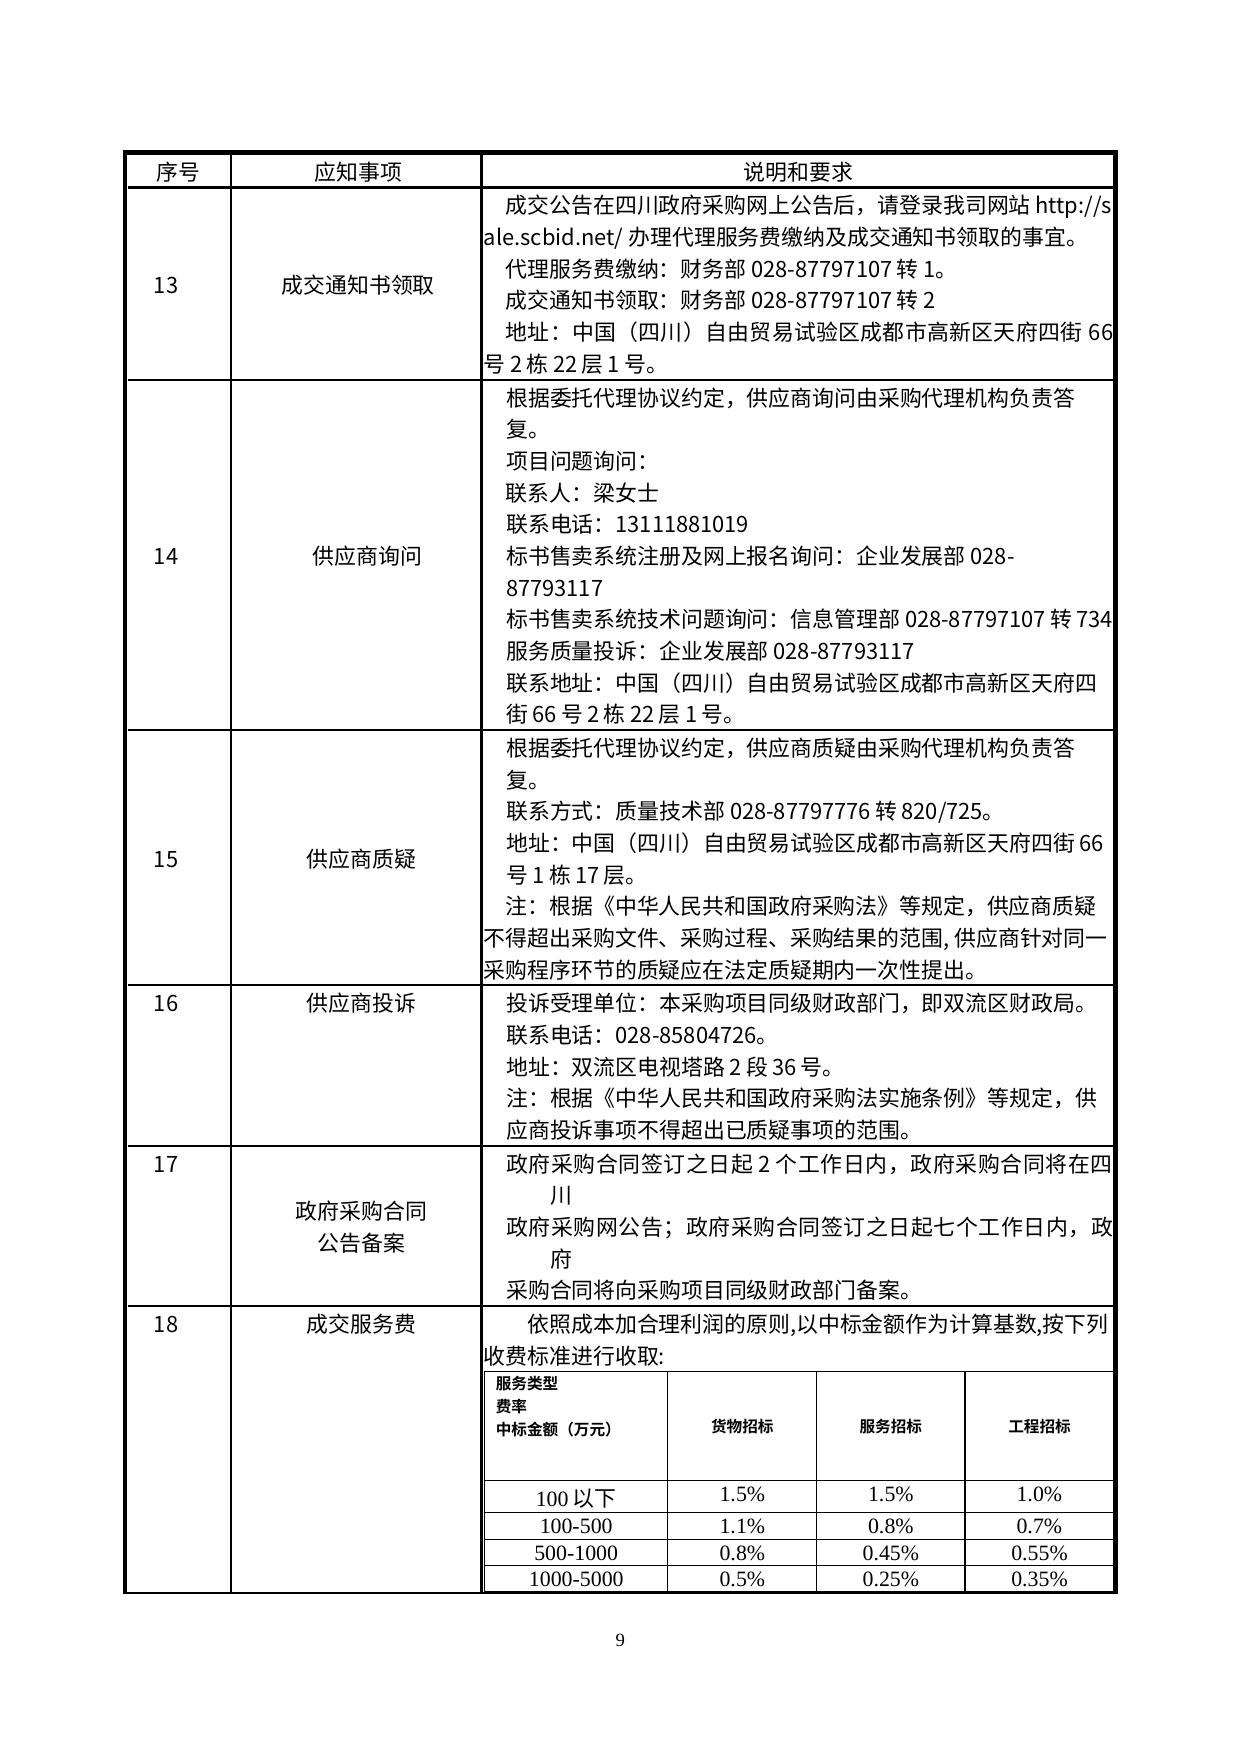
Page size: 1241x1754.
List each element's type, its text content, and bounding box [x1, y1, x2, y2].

table_header 说明和要求 [483, 155, 1113, 186]
table_header 应知事项 [232, 155, 480, 186]
table_cell 政府采购合同签订之日起2个工作日内，政府采购合同将在四川 政府采购网公告；政府采购合同签订之日起七个工作日内，政府 采购合同将向采购项目同级财政部门备案。 [483, 1147, 1113, 1305]
table_cell 政府采购合同 公告备案 [232, 1147, 480, 1305]
table_cell 供应商质疑 [232, 731, 480, 984]
table_cell 16 [127, 985, 230, 1145]
table_cell 18 [127, 1306, 230, 1592]
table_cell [485, 1566, 667, 1591]
table_cell 13 [127, 187, 230, 378]
table_cell 供应商询问 [232, 381, 480, 729]
table_cell 供应商投诉 [232, 986, 480, 1145]
table_cell 成交通知书领取 [232, 189, 480, 378]
table_header 序号 [127, 155, 230, 186]
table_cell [966, 1566, 1113, 1591]
table_cell 成交公告在四川政府采购网上公告后，请登录我司网站http://sale.scbid.net/ 办理代理服务费缴纳及成交通知书领取的事宜。 代理服务费缴纳：财务部 028-87797107转1。 成交通知书领取：财务部 028-87797107转2 地址：中国（四川）自由贸易试验区成都市高新区天府四街66号2栋22层1号。 [483, 189, 1113, 378]
table_cell 17 [127, 1146, 230, 1305]
table_cell 根据委托代理协议约定，供应商询问由采购代理机构负责答 复。 项目问题询问： 联系人：梁女士 联系电话：13111881019 标书售卖系统注册及网上报名询问：企业发展部 028- 87793117 标书售卖系统技术问题询问：信息管理部 028-87797107转734 服务质量投诉：企业发展部 028-87793117 联系地址：中国（四川）自由贸易试验区成都市高新区天府四 街66号2栋22层1号。 [483, 381, 1113, 729]
table_cell 15 [127, 730, 230, 984]
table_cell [817, 1566, 964, 1591]
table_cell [668, 1566, 816, 1591]
table_cell 根据委托代理协议约定，供应商质疑由采购代理机构负责答 复。 联系方式：质量技术部 028-87797776转820/725。 地址：中国（四川）自由贸易试验区成都市高新区天府四街66 号1栋17层。 注：根据《中华人民共和国政府采购法》等规定，供应商质疑不得超出采购文件、采购过程、采购结果的范围, 供应商针对同一采购程序环节的质疑应在法定质疑期内一次性提出。 [483, 731, 1113, 984]
table_cell 14 [127, 380, 230, 729]
table_cell 投诉受理单位：本采购项目同级财政部门，即双流区财政局。 联系电话：028-85804726。 地址：双流区电视塔路2段36号。 注：根据《中华人民共和国政府采购法实施条例》等规定，供 应商投诉事项不得超出已质疑事项的范围。 [483, 986, 1113, 1145]
table_cell 成交服务费 [232, 1307, 480, 1592]
